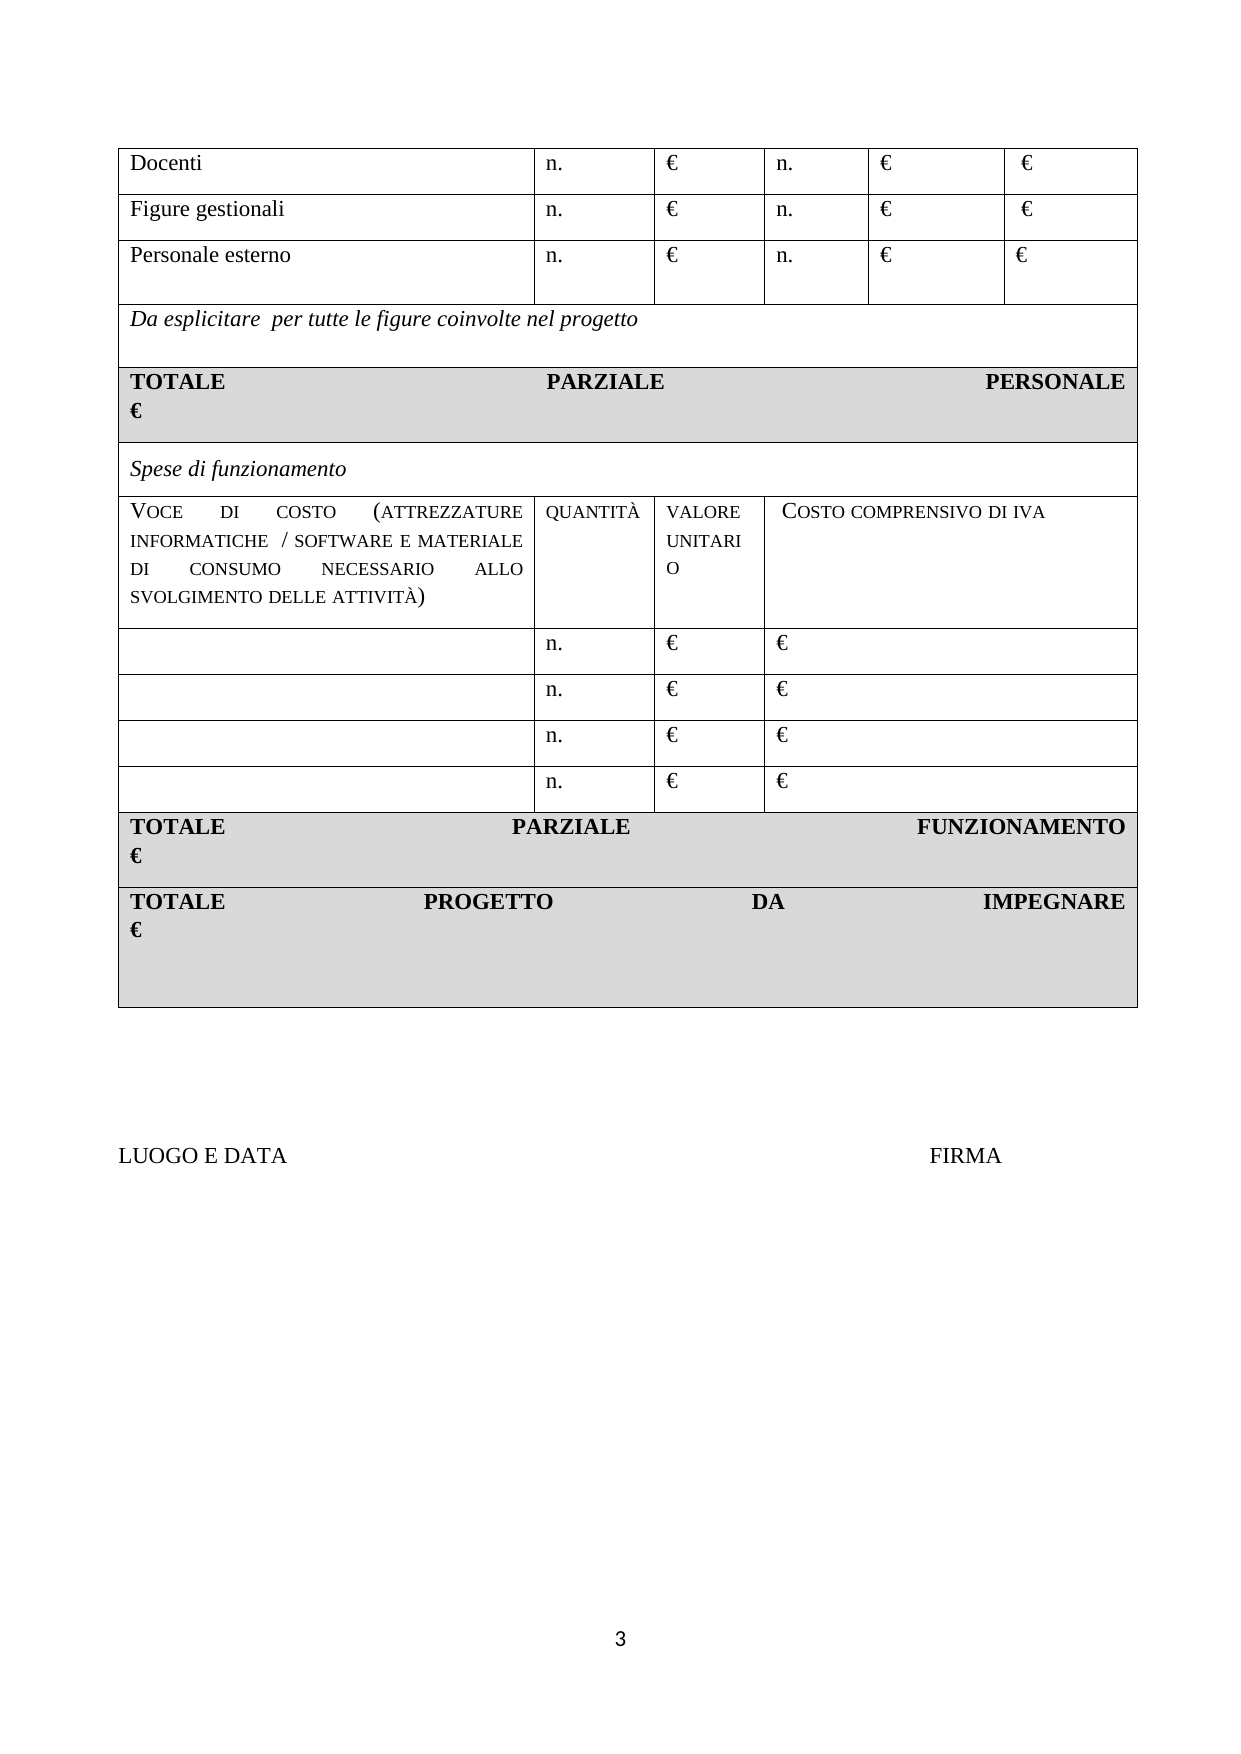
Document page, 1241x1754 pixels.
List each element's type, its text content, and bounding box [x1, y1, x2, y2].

table_cell € [765, 767, 1137, 812]
table_cell n. [535, 629, 654, 674]
table_cell [119, 767, 534, 812]
table_cell n. [765, 149, 868, 194]
table_cell valore unitario [655, 497, 764, 628]
table_cell n. [535, 241, 654, 303]
table_cell n. [535, 721, 654, 766]
table_cell € [1005, 195, 1137, 240]
table_cell € [765, 721, 1137, 766]
table_cell Spese di funzionamento [119, 443, 1137, 496]
table_cell € [869, 241, 1004, 303]
table_cell € [765, 629, 1137, 674]
table_cell n. [765, 241, 868, 303]
table_cell n. [765, 195, 868, 240]
table_cell [119, 721, 534, 766]
table_cell n. [535, 767, 654, 812]
table_cell n. [535, 675, 654, 720]
table_cell Voce di costo (attrezzature informatiche / software e materiale di consumo necessario allo svolgimento delle attività) [119, 497, 534, 628]
table_cell € [655, 629, 764, 674]
table_cell € [655, 675, 764, 720]
table_cell Docenti [119, 149, 534, 194]
table_cell [119, 629, 534, 674]
table_cell € [869, 149, 1004, 194]
table_cell Personale esterno [119, 241, 534, 303]
text LUOGO E DATA FIRMA [118, 1142, 1122, 1168]
table_cell TOTALE PROGETTO DA IMPEGNARE € [119, 888, 1137, 1007]
table_cell € [655, 195, 764, 240]
table_cell n. [535, 195, 654, 240]
table_cell TOTALE PARZIALE FUNZIONAMENTO € [119, 813, 1137, 887]
table_cell Figure gestionali [119, 195, 534, 240]
table_cell € [655, 241, 764, 303]
table_cell quantità [535, 497, 654, 628]
table_cell [119, 675, 534, 720]
table_cell € [1005, 241, 1137, 303]
table_cell TOTALE PARZIALE PERSONALE € [119, 368, 1137, 442]
table_cell Da esplicitare per tutte le figure coinvolte nel progetto [119, 305, 1137, 367]
table_cell Costo comprensivo di iva [765, 497, 1137, 628]
table_cell € [655, 149, 764, 194]
table_cell € [1005, 149, 1137, 194]
table_cell € [655, 721, 764, 766]
table_cell € [655, 767, 764, 812]
table_cell n. [535, 149, 654, 194]
table_cell € [765, 675, 1137, 720]
table_cell € [869, 195, 1004, 240]
